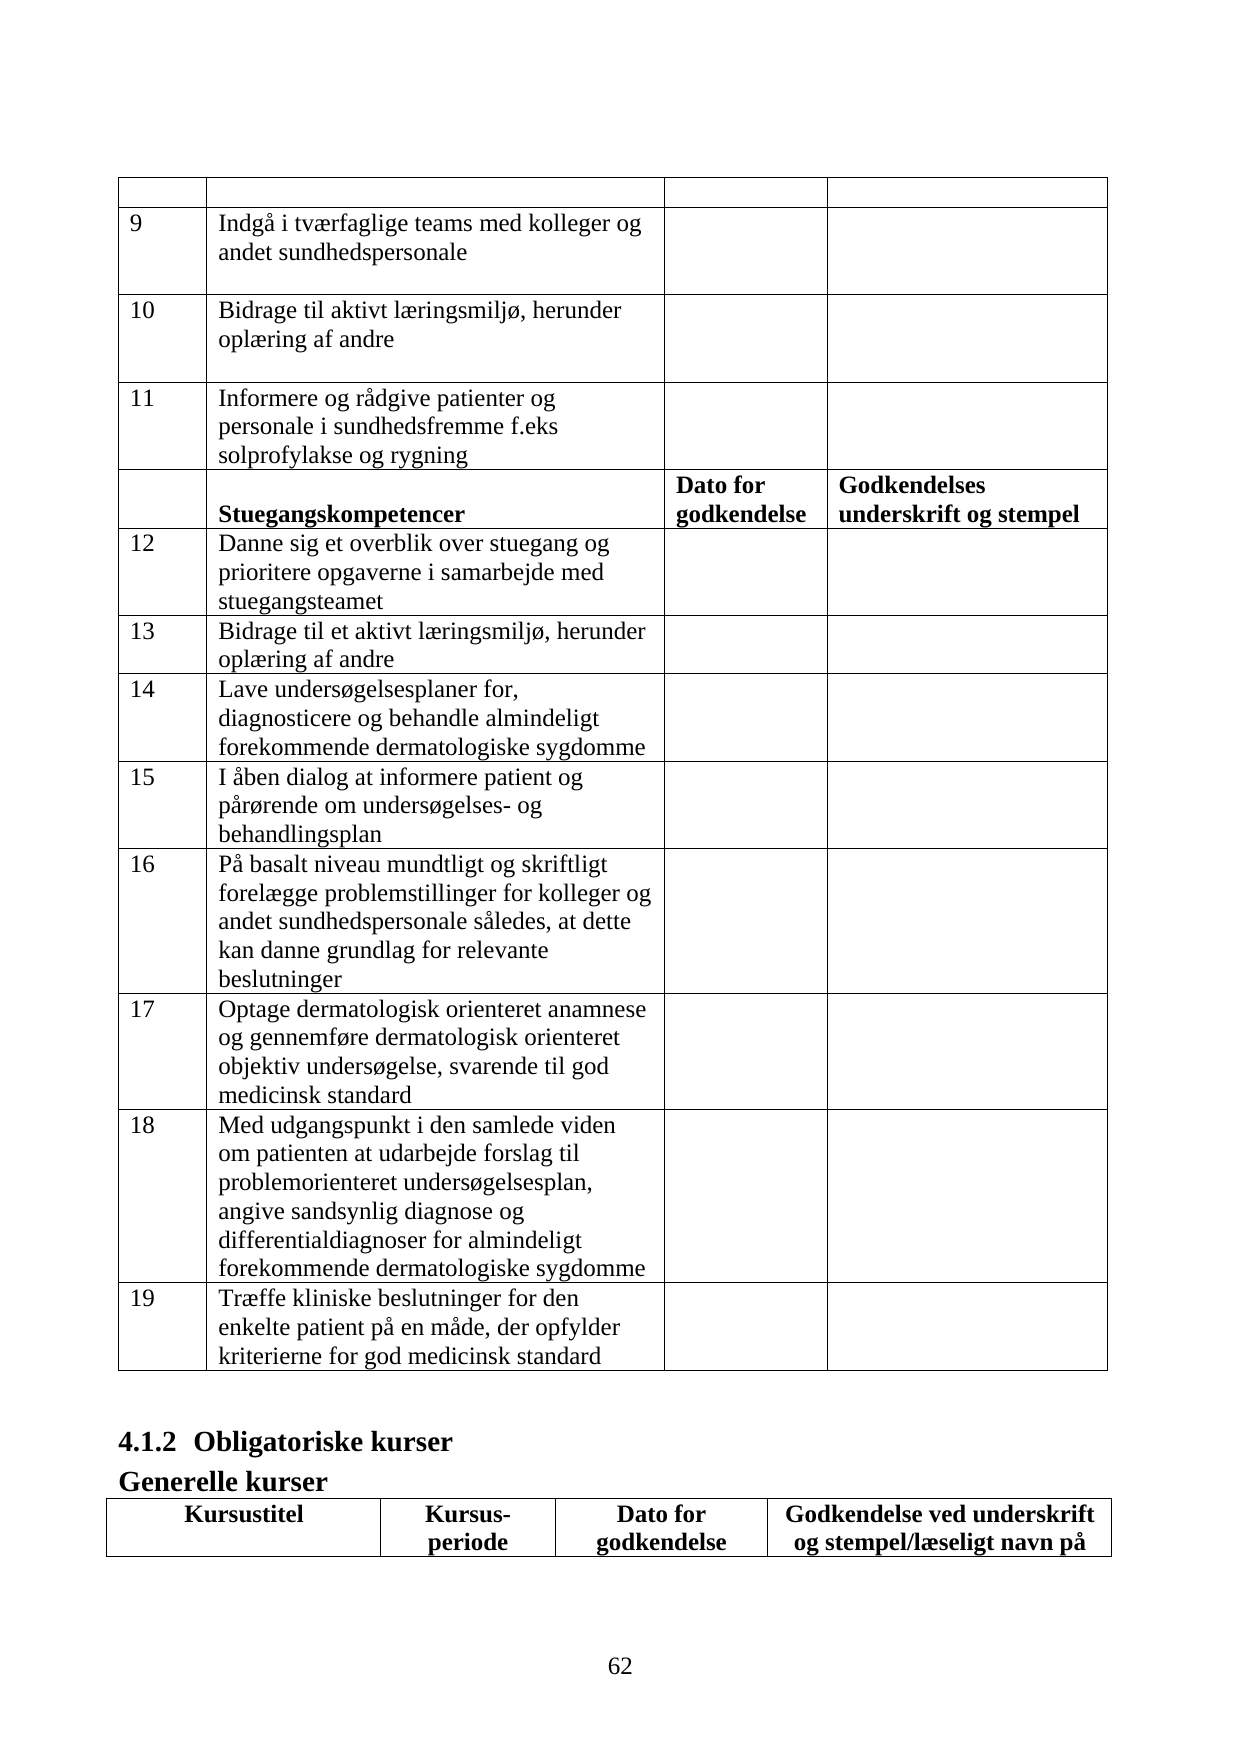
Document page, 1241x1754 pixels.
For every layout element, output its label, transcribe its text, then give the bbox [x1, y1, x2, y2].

table_cell [665, 674, 827, 761]
table_cell [665, 616, 827, 673]
table_cell 9 [119, 208, 206, 294]
table_cell 16 [119, 849, 206, 993]
table_cell 18 [119, 1110, 206, 1282]
table_cell [665, 849, 827, 993]
table_cell [828, 994, 1107, 1109]
table_cell [828, 383, 1107, 469]
table_cell Dato for godkendelse [665, 470, 827, 527]
table_cell 19 [119, 1283, 206, 1369]
table_cell [665, 1283, 827, 1369]
subtitle Obligatoriske kurser [118, 1424, 1122, 1458]
table_cell [119, 470, 206, 527]
table_cell Lave undersøgelsesplaner for, diagnosticere og behandle almindeligt forekommende dermatologiske sygdomme [207, 674, 664, 761]
table_cell [665, 208, 827, 294]
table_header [768, 1499, 1111, 1556]
table_cell Indgå i tværfaglige teams med kolleger og andet sundhedspersonale [207, 208, 664, 294]
table_cell [828, 295, 1107, 382]
table_cell [828, 674, 1107, 761]
table_cell 14 [119, 674, 206, 761]
table_cell 11 [119, 383, 206, 469]
table_cell Informere og rådgive patienter og personale i sundhedsfremme f.eks solprofylakse og rygning [207, 383, 664, 469]
table_cell 15 [119, 762, 206, 848]
table_cell I åben dialog at informere patient og pårørende om undersøgelses- og behandlingsplan [207, 762, 664, 848]
table_cell Bidrage til et aktivt læringsmiljø, herunder oplæring af andre [207, 616, 664, 673]
table_cell [828, 208, 1107, 294]
table_header Kursustitel [107, 1499, 380, 1556]
table_cell 12 [119, 529, 206, 615]
table_cell [665, 994, 827, 1109]
table_cell Optage dermatologisk orienteret anamnese og gennemføre dermatologisk orienteret objektiv undersøgelse, svarende til god medicinsk standard [207, 994, 664, 1109]
table_cell [665, 178, 827, 207]
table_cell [207, 178, 664, 207]
table_cell [665, 1110, 827, 1282]
table_cell Stuegangskompetencer [207, 470, 664, 527]
table_cell [828, 616, 1107, 673]
table_cell 17 [119, 994, 206, 1109]
table_cell 10 [119, 295, 206, 382]
table_cell [665, 383, 827, 469]
table_cell [828, 1110, 1107, 1282]
table_cell Danne sig et overblik over stuegang og prioritere opgaverne i samarbejde med stuegangsteamet [207, 529, 664, 615]
text Generelle kurser [118, 1464, 1122, 1498]
table_cell [828, 529, 1107, 615]
table_cell På basalt niveau mundtligt og skriftligt forelægge problemstillinger for kolleger og andet sundhedspersonale således, at dette kan danne grundlag for relevante beslutninger [207, 849, 664, 993]
table_cell [828, 762, 1107, 848]
table_cell Bidrage til aktivt læringsmiljø, herunder oplæring af andre [207, 295, 664, 382]
table_cell 13 [119, 616, 206, 673]
table_cell Træffe kliniske beslutninger for den enkelte patient på en måde, der opfylder kriterierne for god medicinsk standard [207, 1283, 664, 1369]
table_cell [828, 1283, 1107, 1369]
table_header Kursus-periode [381, 1499, 555, 1556]
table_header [556, 1499, 767, 1556]
table_cell Med udgangspunkt i den samlede viden om patienten at udarbejde forslag til problemorienteret undersøgelsesplan, angive sandsynlig diagnose og differentialdiagnoser for almindeligt forekommende dermatologiske sygdomme [207, 1110, 664, 1282]
table_cell 8 [119, 178, 206, 207]
table_cell [665, 762, 827, 848]
table_cell [828, 849, 1107, 993]
table_cell [665, 529, 827, 615]
table_cell Godkendelses underskrift og stempel [828, 470, 1107, 527]
table_cell [828, 178, 1107, 207]
table_cell [665, 295, 827, 382]
